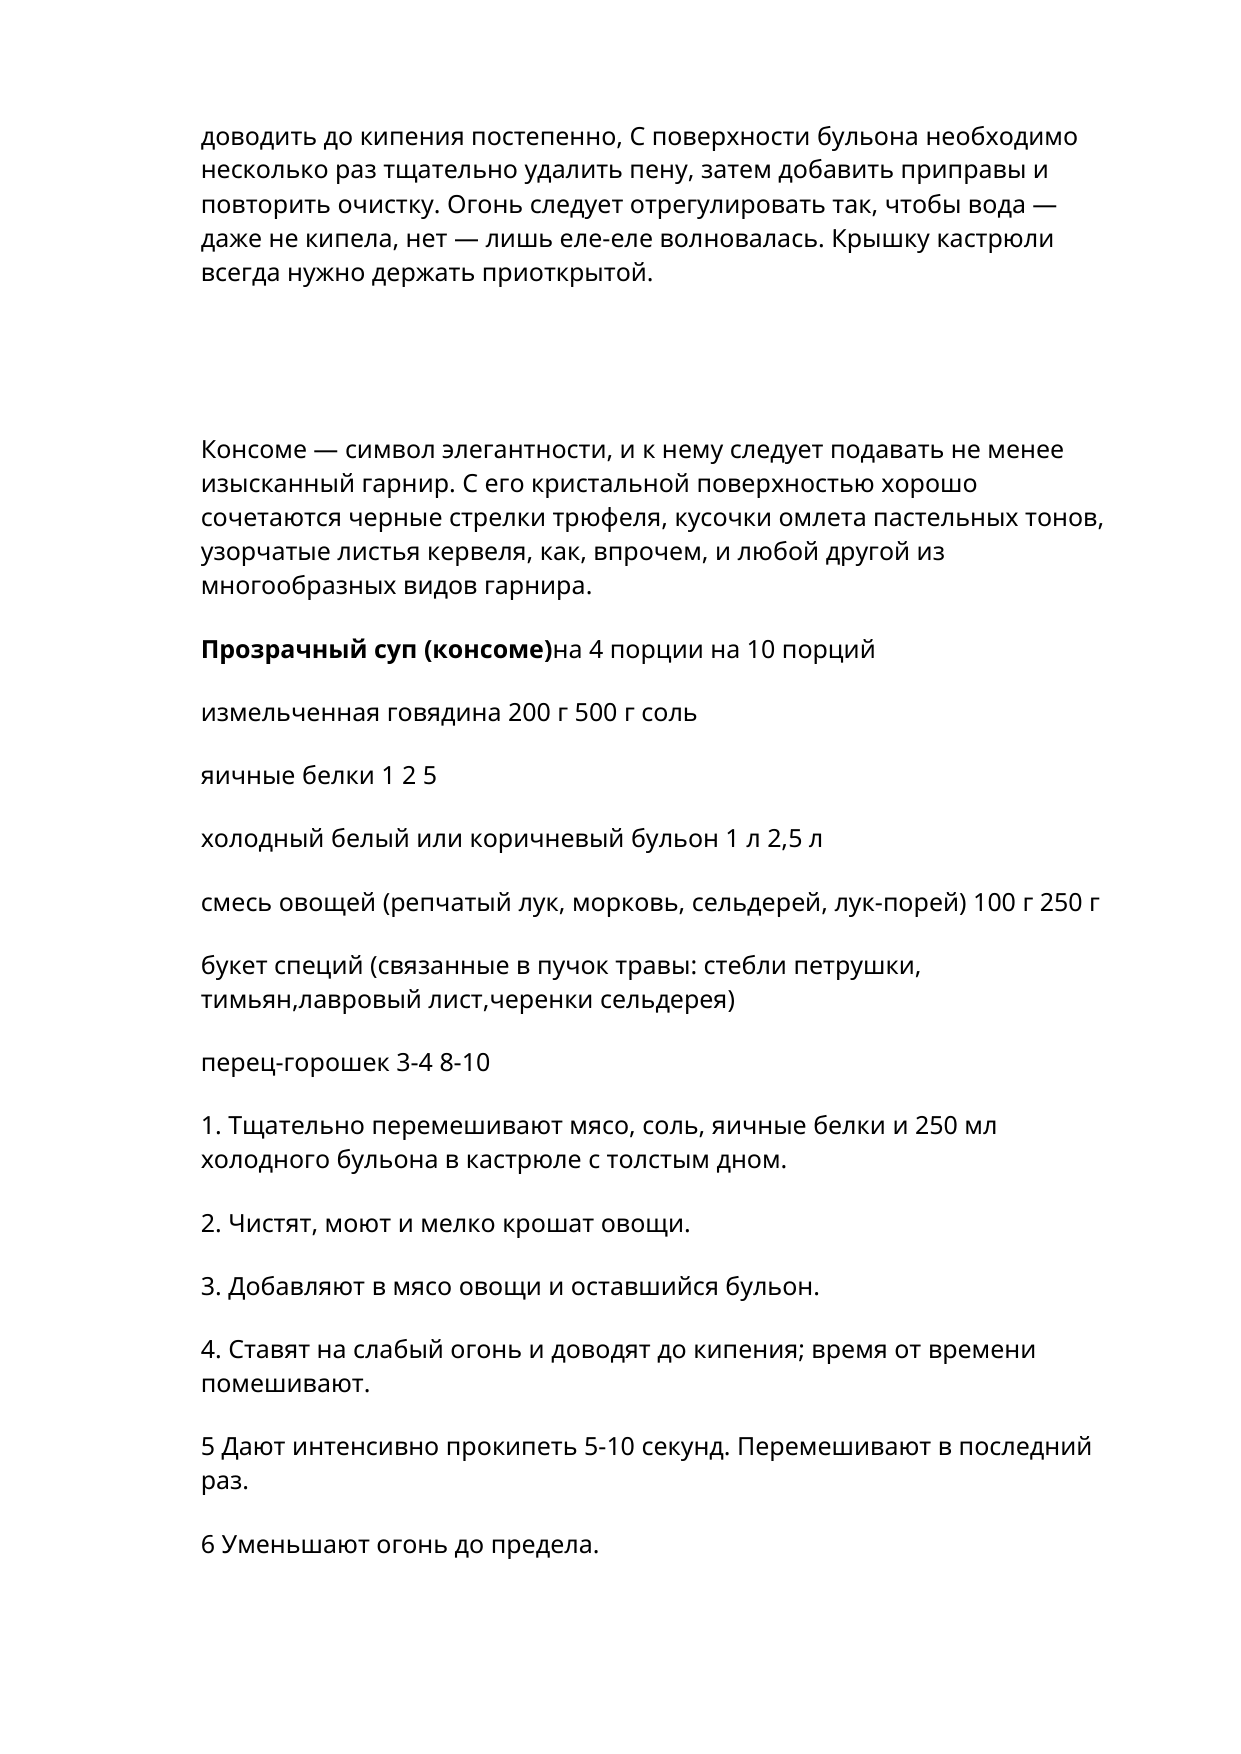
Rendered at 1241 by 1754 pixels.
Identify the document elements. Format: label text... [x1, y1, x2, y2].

text измельченная говядина 200 г 500 г соль [201, 694, 1113, 728]
text 6 Уменьшают огонь до предела. [201, 1526, 1113, 1560]
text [201, 118, 1113, 288]
text Консоме — символ элегантности, и к нему следует подавать не менее изысканный гарнир. С его кристальной поверхностью хорошо сочетаются черные стрелки трюфеля, кусочки омлета пастельных тонов, узорчатые листья кервеля, как, впрочем, и любой другой из многообразных видов гарнира. [201, 432, 1113, 602]
text 4. Ставят на слабый огонь и доводят до кипения; время от времени помешивают. [201, 1332, 1113, 1400]
text 1. Тщательно перемешивают мясо, соль, яичные белки и 250 мл холодного бульона в кастрюле с толстым дном. [201, 1108, 1113, 1176]
text Прозрачный суп (консоме)на 4 порции на 10 порций [201, 631, 1113, 665]
text 5 Дают интенсивно прокипеть 5-10 секунд. Перемешивают в последний раз. [201, 1429, 1113, 1497]
text 3. Добавляют в мясо овощи и оставшийся бульон. [201, 1268, 1113, 1302]
text смесь овощей (репчатый лук, морковь, сельдерей, лук-порей) 100 г 250 г [201, 884, 1113, 918]
text холодный белый или коричневый бульон 1 л 2,5 л [201, 821, 1113, 855]
text букет специй (связанные в пучок травы: стебли петрушки, тимьян,лавровый лист,черенки сельдерея) [201, 947, 1113, 1016]
text перец-горошек 3-4 8-10 [201, 1045, 1113, 1079]
text 2. Чистят, моют и мелко крошат овощи. [201, 1205, 1113, 1239]
text яичные белки 1 2 5 [201, 758, 1113, 792]
